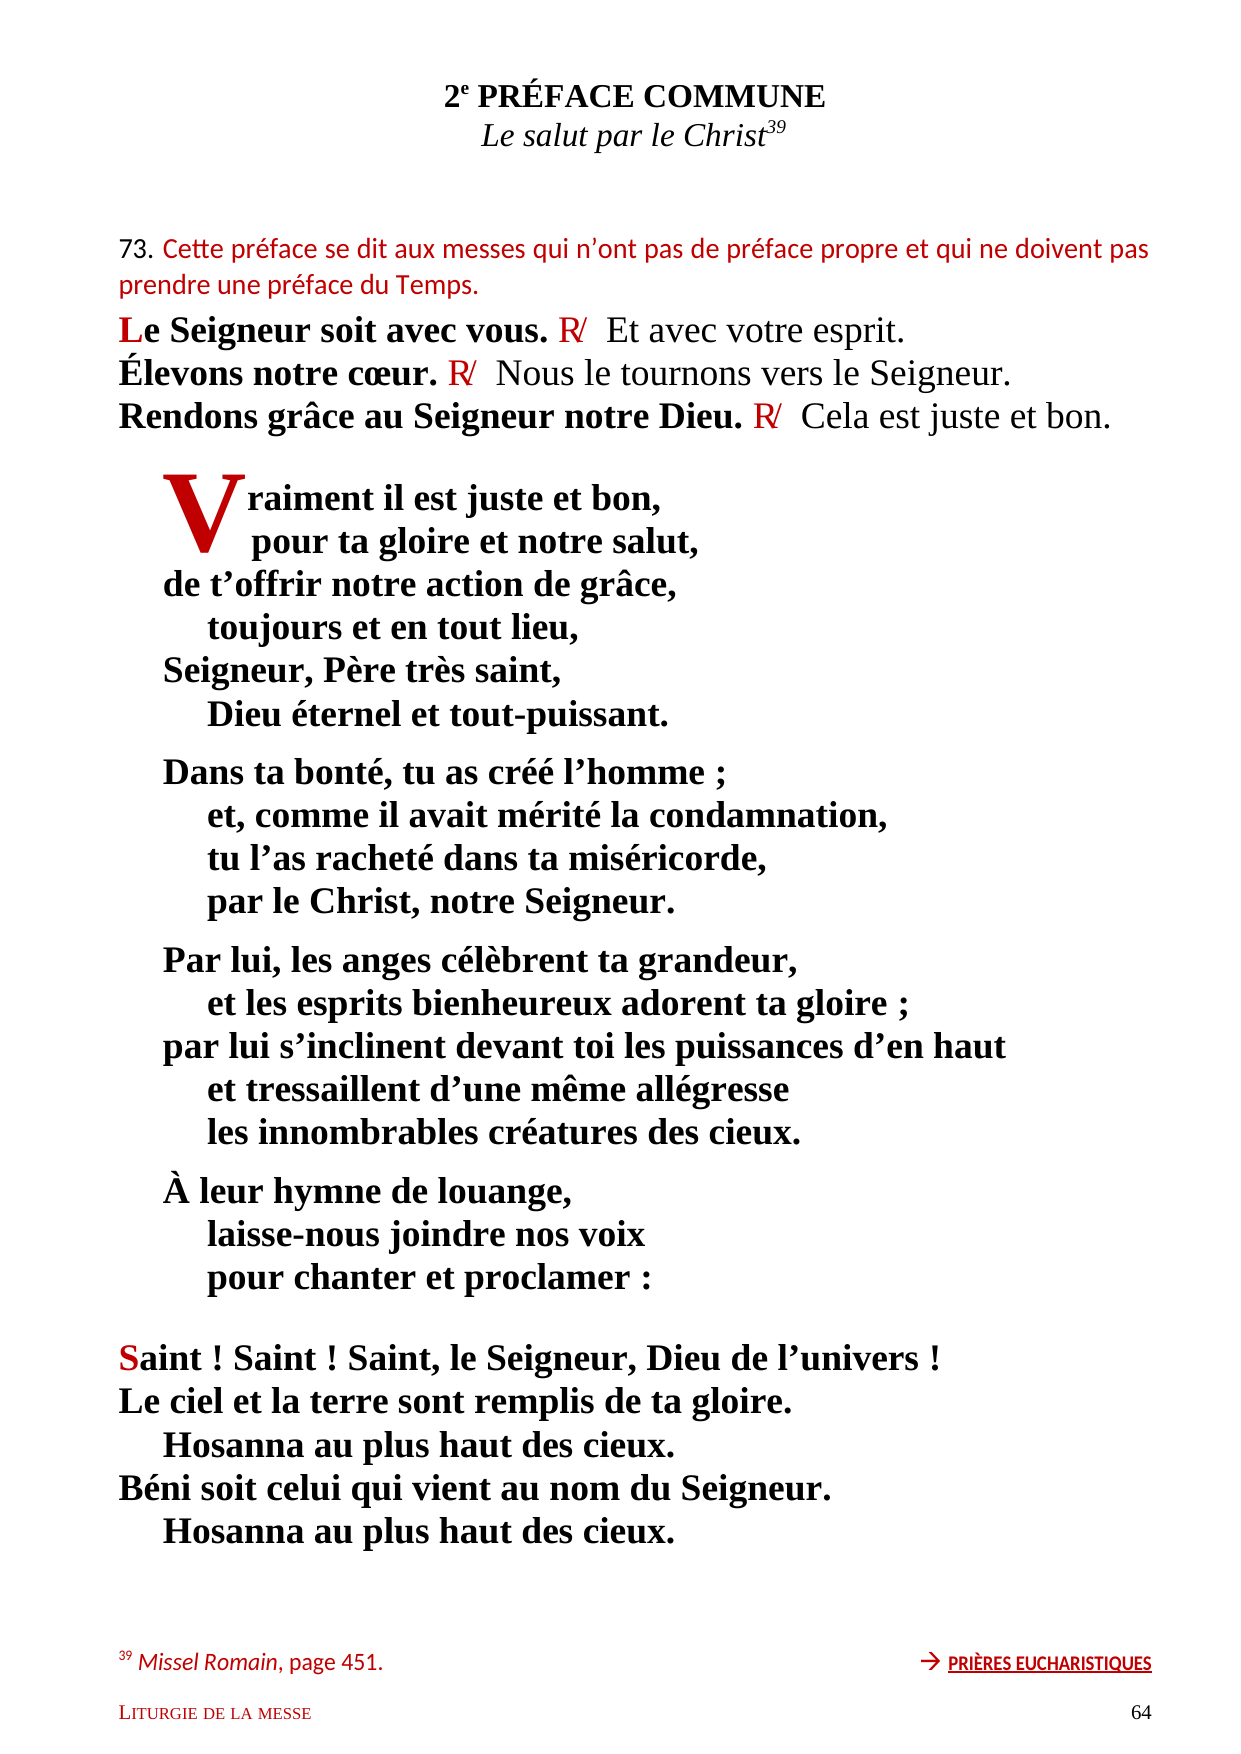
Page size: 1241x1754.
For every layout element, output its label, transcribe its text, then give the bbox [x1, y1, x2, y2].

text Le Seigneur soit avec vous. R/ Et avec votre esprit. Élevons notre cœur. R/ Nous le tournons vers le Seigneur. Rendons grâce au Seigneur notre Dieu. R/ Cela est juste et bon. [118, 308, 1152, 437]
text À leur hymne de louange, laisse-nous joindre nos voix pour chanter et proclamer : [163, 1168, 1152, 1297]
text raiment il est juste et bon, pour ta gloire et notre salut, de t’offrir notre action de grâce, toujours et en tout lieu, Seigneur, Père très saint, Dieu éternel et tout-puissant. [163, 475, 1152, 734]
subtitle Le salut par le Christ [118, 115, 1152, 153]
text Par lui, les anges célèbrent ta grandeur, et les esprits bienheureux adorent ta gloire ; par lui s’inclinent devant toi les puissances d’en haut et tressaillent d’une même allégresse les innombrables créatures des cieux. [163, 937, 1152, 1153]
text 73. Cette préface se dit aux messes qui n’ont pas de préface propre et qui ne doivent pas prendre une préface du Temps. [118, 230, 1152, 301]
subtitle 2e Préface commune [118, 77, 1152, 115]
text Dans ta bonté, tu as créé l’homme ; et, comme il avait mérité la condamnation, tu l’as racheté dans ta miséricorde, par le Christ, notre Seigneur. [163, 749, 1152, 922]
text Saint ! Saint ! Saint, le Seigneur, Dieu de l’univers ! Le ciel et la terre sont remplis de ta gloire. Hosanna au plus haut des cieux. Béni soit celui qui vient au nom du Seigneur. Hosanna au plus haut des cieux. [118, 1336, 1152, 1551]
